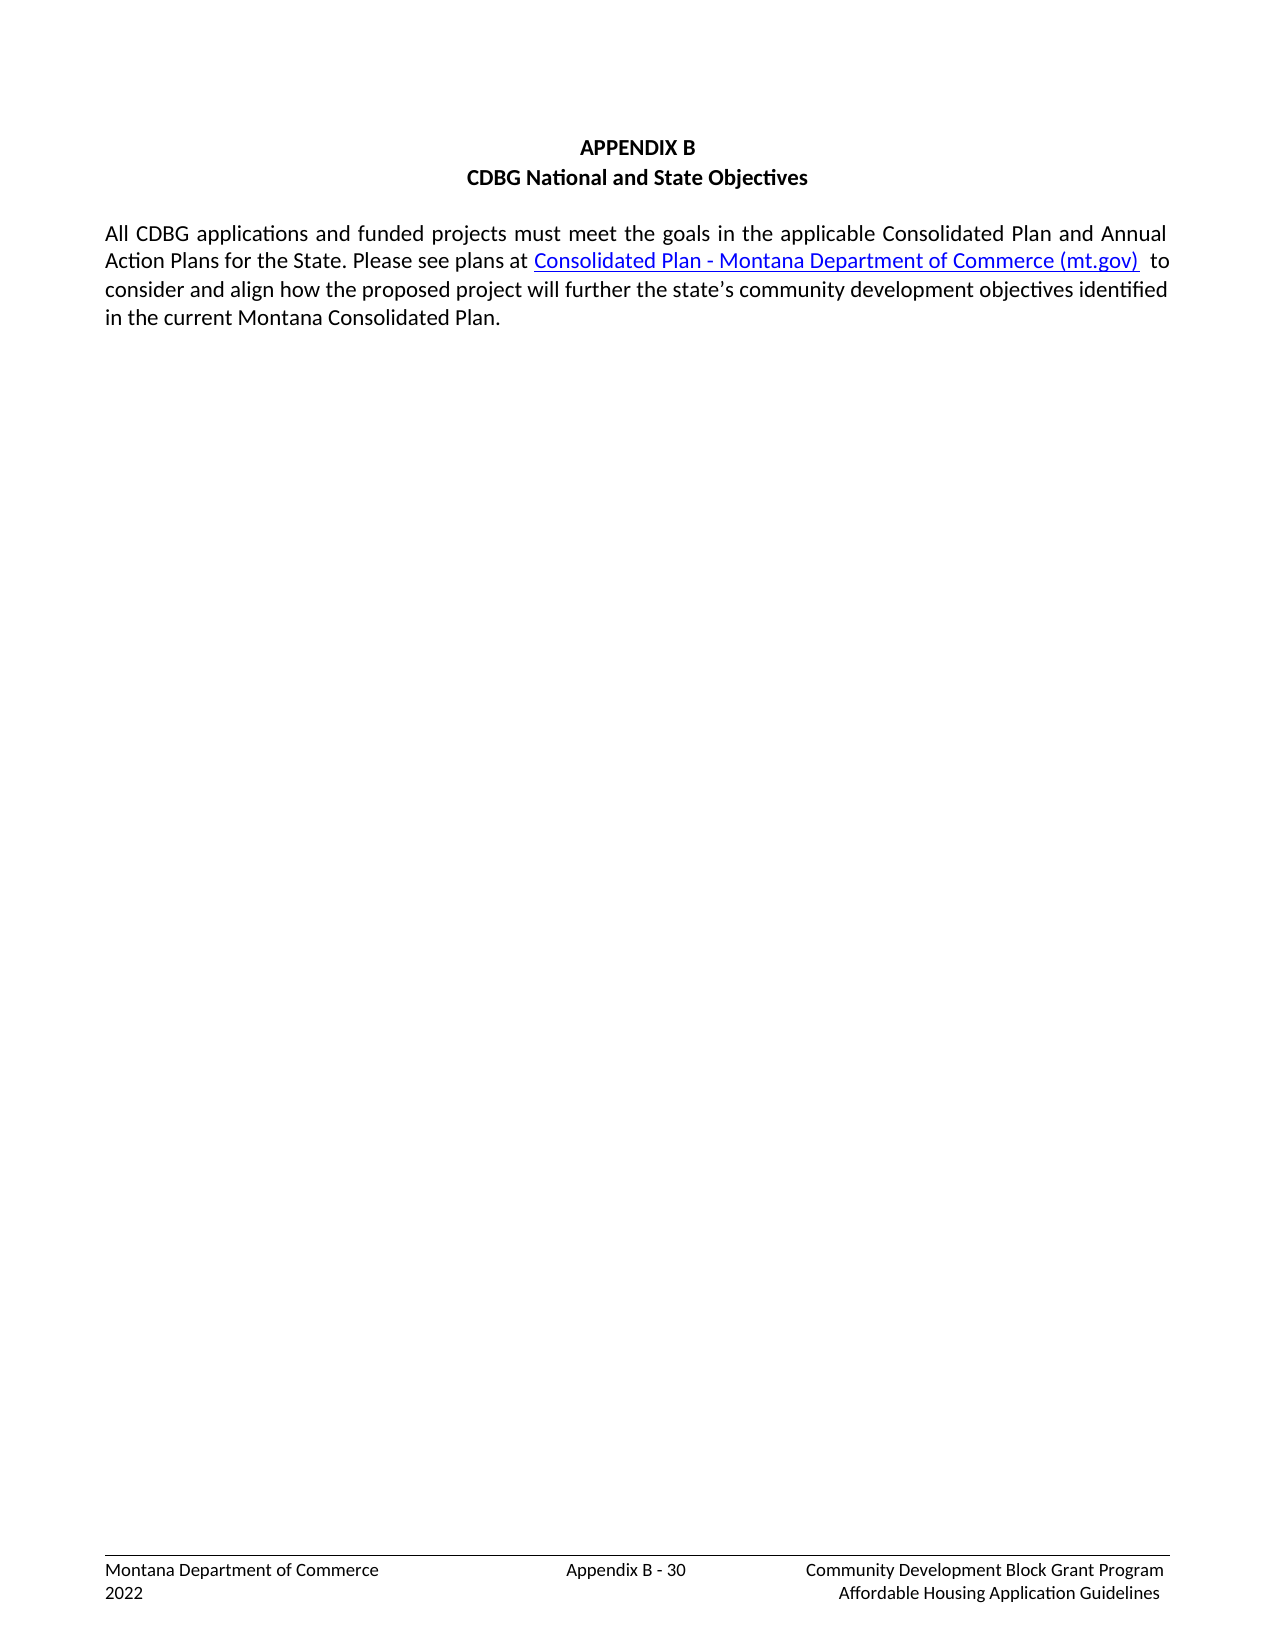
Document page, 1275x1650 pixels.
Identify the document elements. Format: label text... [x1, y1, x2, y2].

text CDBG National and State Objectives [105, 163, 1170, 191]
text APPENDIX B [105, 133, 1170, 161]
text All CDBG applications and funded projects must meet the goals in the applicable Consolidated Plan and Annual Action Plans for the State. Please see plans at Consolidated Plan - Montana Department of Commerce (mt.gov) to consider and align how the proposed project will further the state’s community development objectives identified in the current Montana Consolidated Plan. [105, 219, 1170, 331]
